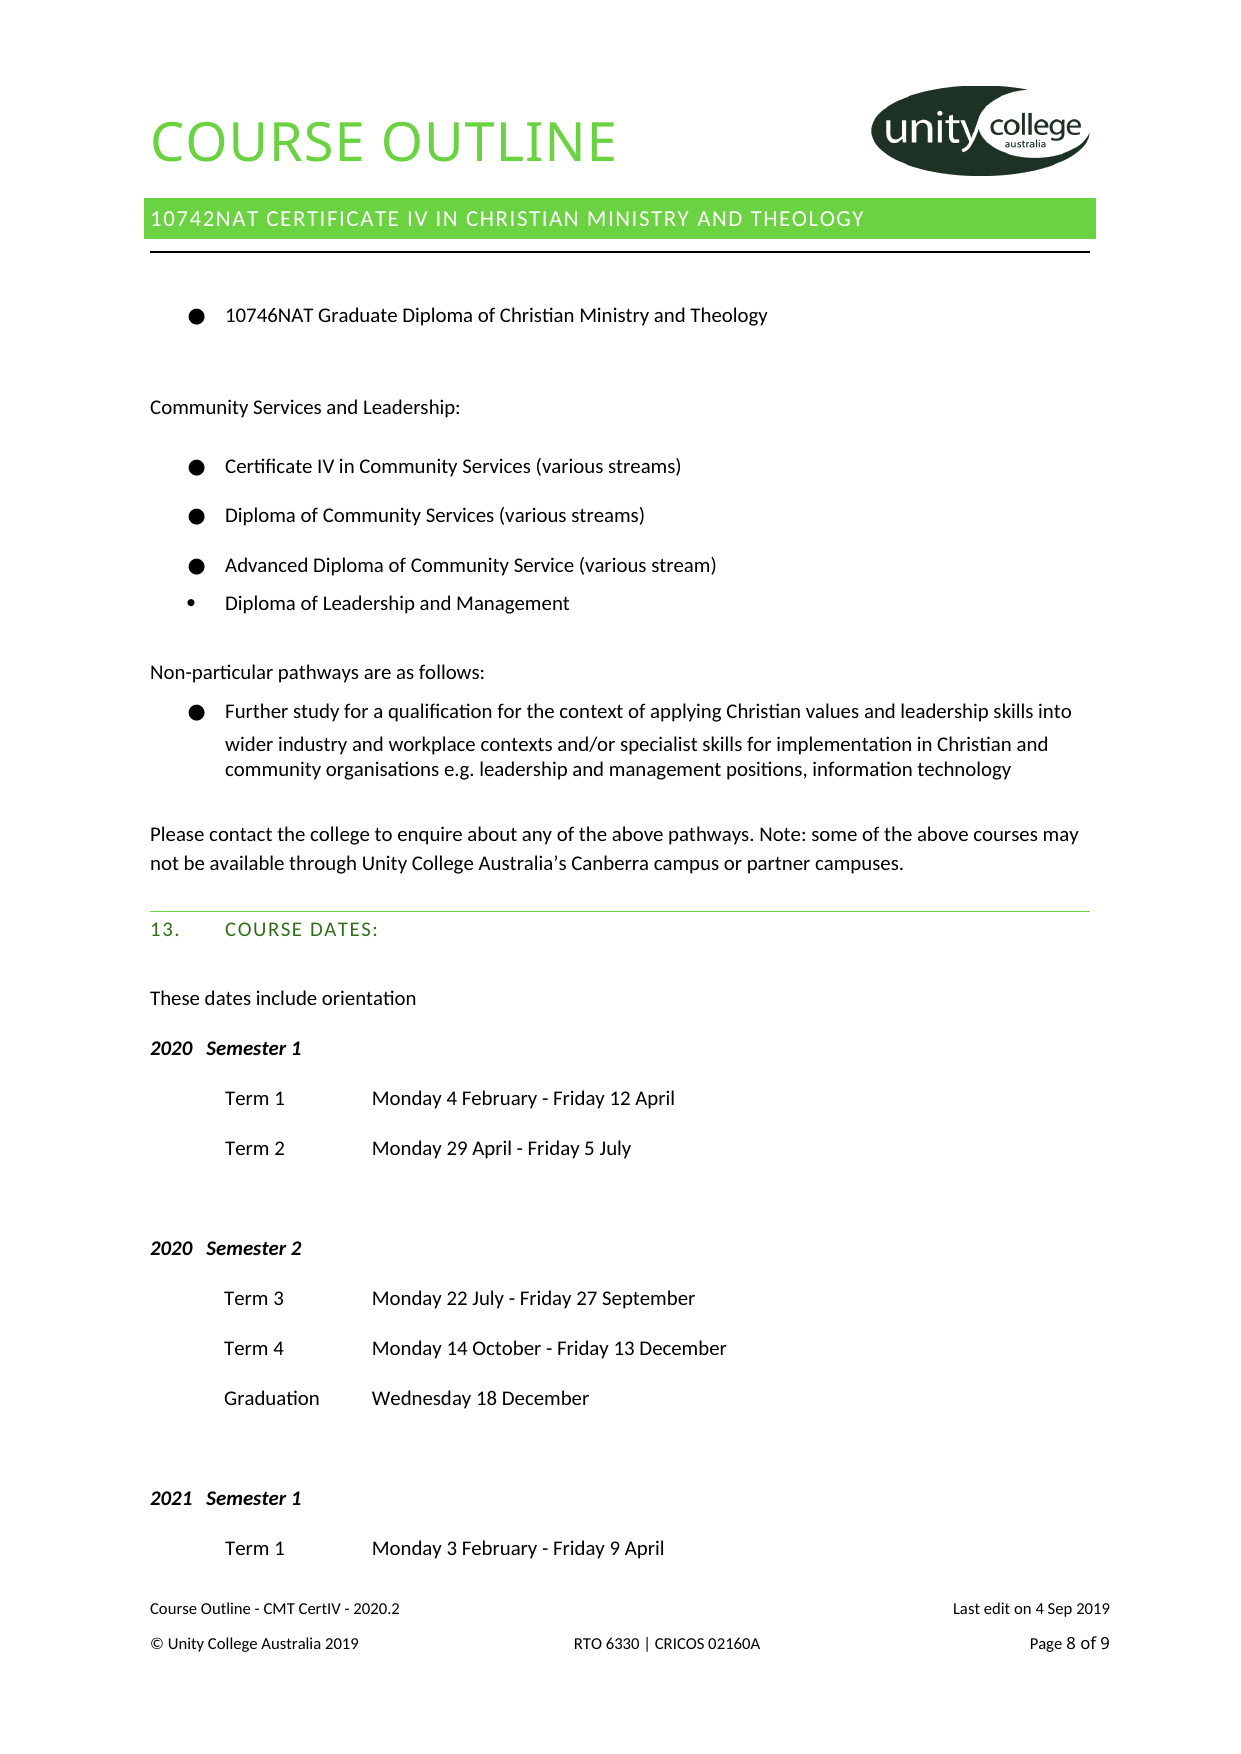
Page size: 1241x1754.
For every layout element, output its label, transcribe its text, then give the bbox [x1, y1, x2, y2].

subtitle 13. Course Dates: [150, 912, 1090, 942]
picture [871, 86, 1090, 176]
list Diploma of Community Services (various streams) [187, 492, 1090, 535]
text Term 1 Monday 4 February - Friday 12 April [150, 1085, 1090, 1111]
text Term 3 Monday 22 July - Friday 27 September [150, 1285, 1090, 1311]
text 2021 Semester 1 [150, 1485, 1090, 1511]
list Advanced Diploma of Community Service (various stream) [187, 541, 1090, 584]
text Non-particular pathways are as follows: [150, 659, 1090, 684]
text 2020 Semester 1 [150, 1035, 1090, 1061]
text Term 1 Monday 3 February - Friday 9 April [150, 1535, 1090, 1561]
list 10746NAT Graduate Diploma of Christian Ministry and Theology [187, 291, 1090, 334]
text 2020 Semester 2 [150, 1235, 1090, 1261]
list Further study for a qualification for the context of applying Christian values and leadership skills into wider industry and workplace contexts and/or specialist skills for implementation in Christian and community organisations e.g. leadership and management positions, information technology [187, 688, 1090, 782]
list Certificate IV in Community Services (various streams) [187, 443, 1090, 486]
list Diploma of Leadership and Management [187, 590, 1090, 616]
text Please contact the college to enquire about any of the above pathways. Note: some of the above courses may not be available through Unity College Australia’s Canberra campus or partner campuses. [150, 821, 1090, 876]
text Graduation Wednesday 18 December [150, 1385, 1090, 1411]
text Community Services and Leadership: [150, 394, 1090, 420]
text Term 2 Monday 29 April - Friday 5 July [150, 1135, 1090, 1161]
text These dates include orientation [150, 956, 1090, 1011]
text Term 4 Monday 14 October - Friday 13 December [150, 1335, 1090, 1361]
